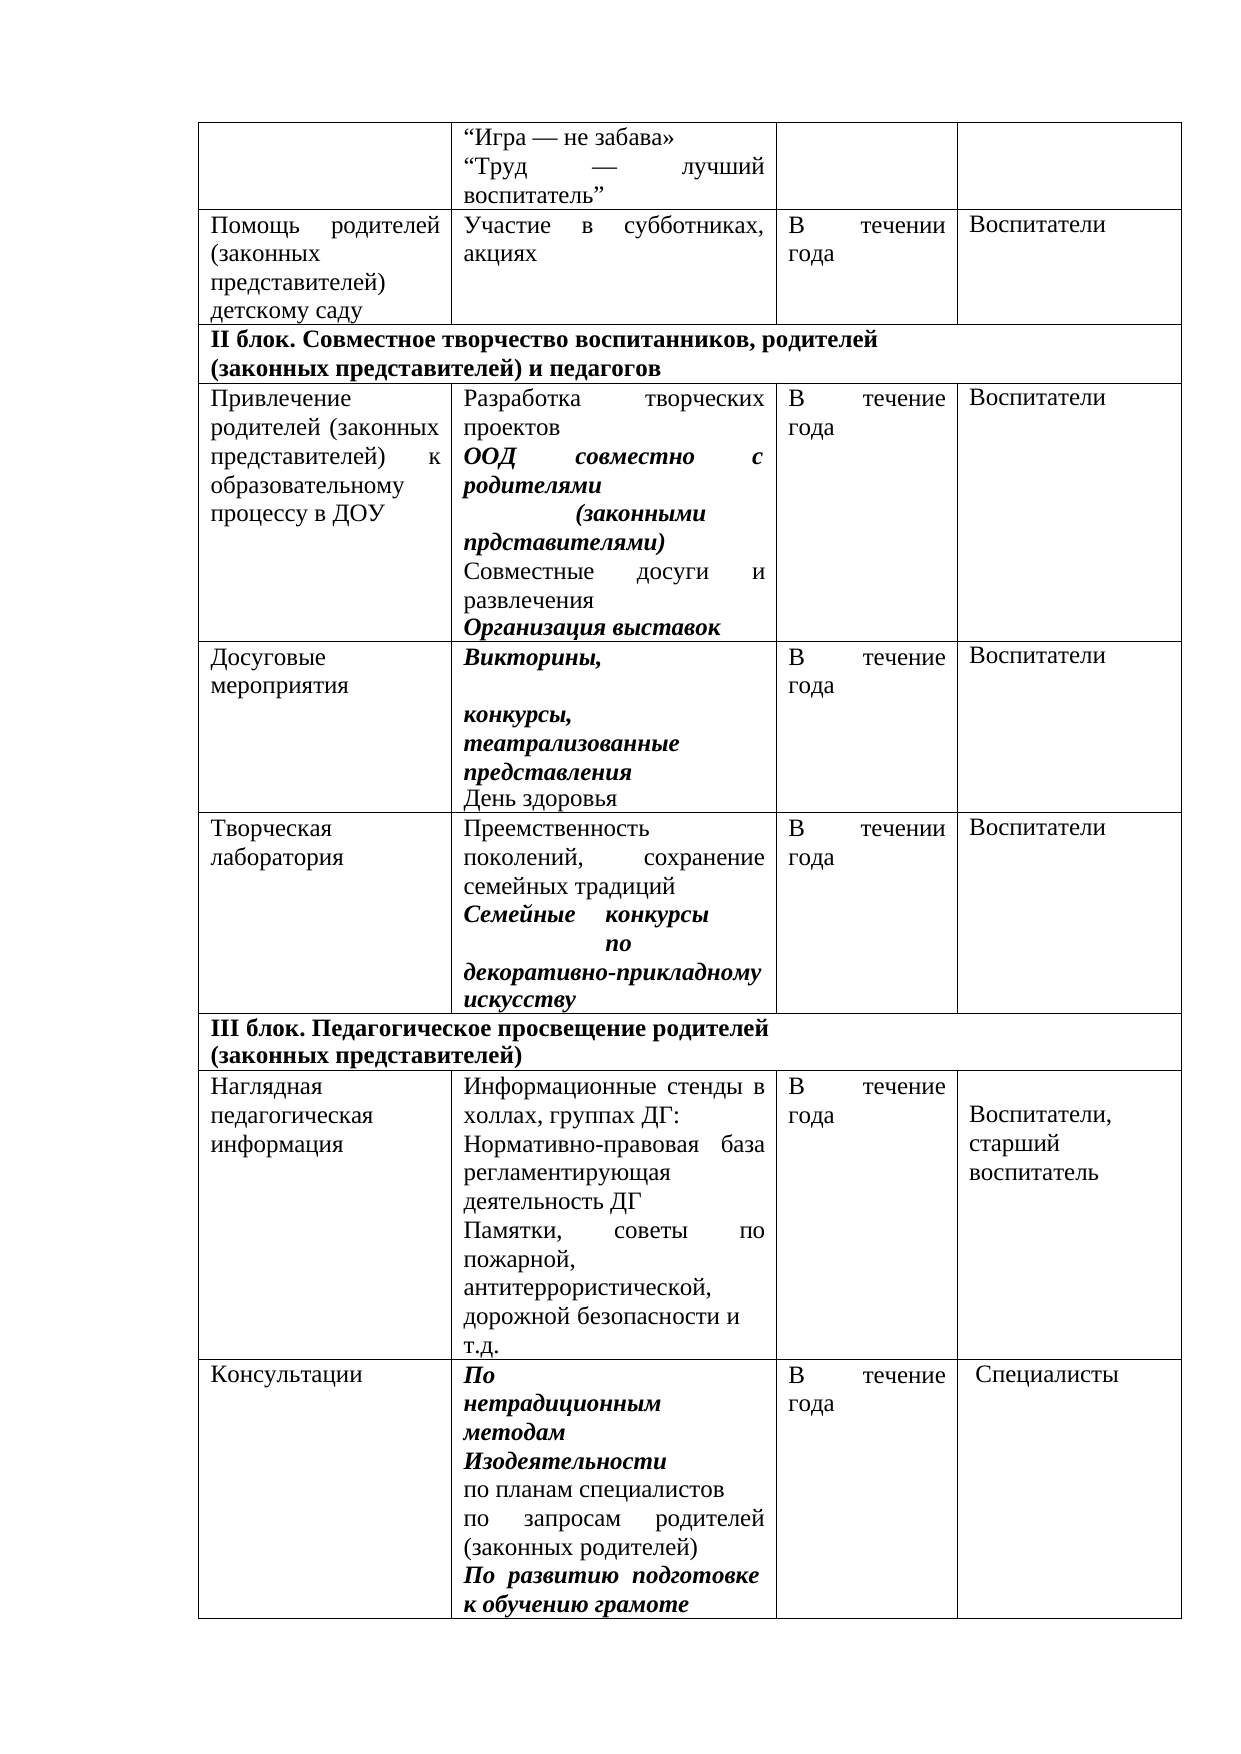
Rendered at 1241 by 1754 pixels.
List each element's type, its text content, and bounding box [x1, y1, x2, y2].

table_cell Викторины, конкурсы, театрализованные представления День здоровья [452, 642, 776, 812]
table_cell В течение года [777, 384, 957, 641]
table_cell В течении года [777, 813, 957, 1013]
table_cell Участие в субботниках, акциях [452, 210, 776, 324]
table_cell В течении года [777, 210, 957, 324]
table_header [777, 123, 957, 209]
table_cell В течение года [777, 1071, 957, 1359]
table_cell По нетрадиционным методам Изодеятельности по планам специалистов по запросам родителей (законных родителей) По развитию подготовке к обучению грамоте [452, 1360, 776, 1618]
table_cell II блок. Совместное творчество воспитанников, родителей (законных представителей) и педагогов [199, 325, 1181, 382]
table_cell Информационные стенды в холлах, группах ДГ: Нормативно-правовая база регламентирующая деятельность ДГ Памятки, советы по пожарной, антитеррористической, дорожной безопасности и т.д. [452, 1071, 776, 1359]
table_cell Досуговые мероприятия [199, 642, 451, 812]
table_cell Специалисты [958, 1360, 1181, 1618]
table_cell III блок. Педагогическое просвещение родителей (законных представителей) [199, 1014, 1181, 1070]
table_cell В течение года [777, 1360, 957, 1618]
table_cell Привлечение родителей (законных представителей) к образовательному процессу в ДОУ [199, 384, 451, 641]
table_cell Воспитатели [958, 642, 1181, 812]
table_cell Разработка творческих проектов ООД совместно с родителями (законными прдставителями) Совместные досуги и развлечения Организация выставок [452, 384, 776, 641]
table_cell Воспитатели [958, 210, 1181, 324]
table_cell Консультации [199, 1360, 451, 1618]
table_cell Наглядная педагогическая информация [199, 1071, 451, 1359]
table_cell Воспитатели [958, 813, 1181, 1013]
table_header [199, 123, 451, 209]
table_cell Помощь родителей (законных представителей) детскому саду [199, 210, 451, 324]
table_header [958, 123, 1181, 209]
table_cell Творческая лаборатория [199, 813, 451, 1013]
table_cell Воспитатели, старший воспитатель [958, 1071, 1181, 1359]
table_cell В течение года [777, 642, 957, 812]
table_header “Игра — не забава» “Труд — лучший воспитатель” [452, 123, 776, 209]
table_cell Преемственность поколений, сохранение семейных традиций Семейные конкурсы по декоративно-прикладному искусству [452, 813, 776, 1013]
table_cell Воспитатели [958, 384, 1181, 641]
